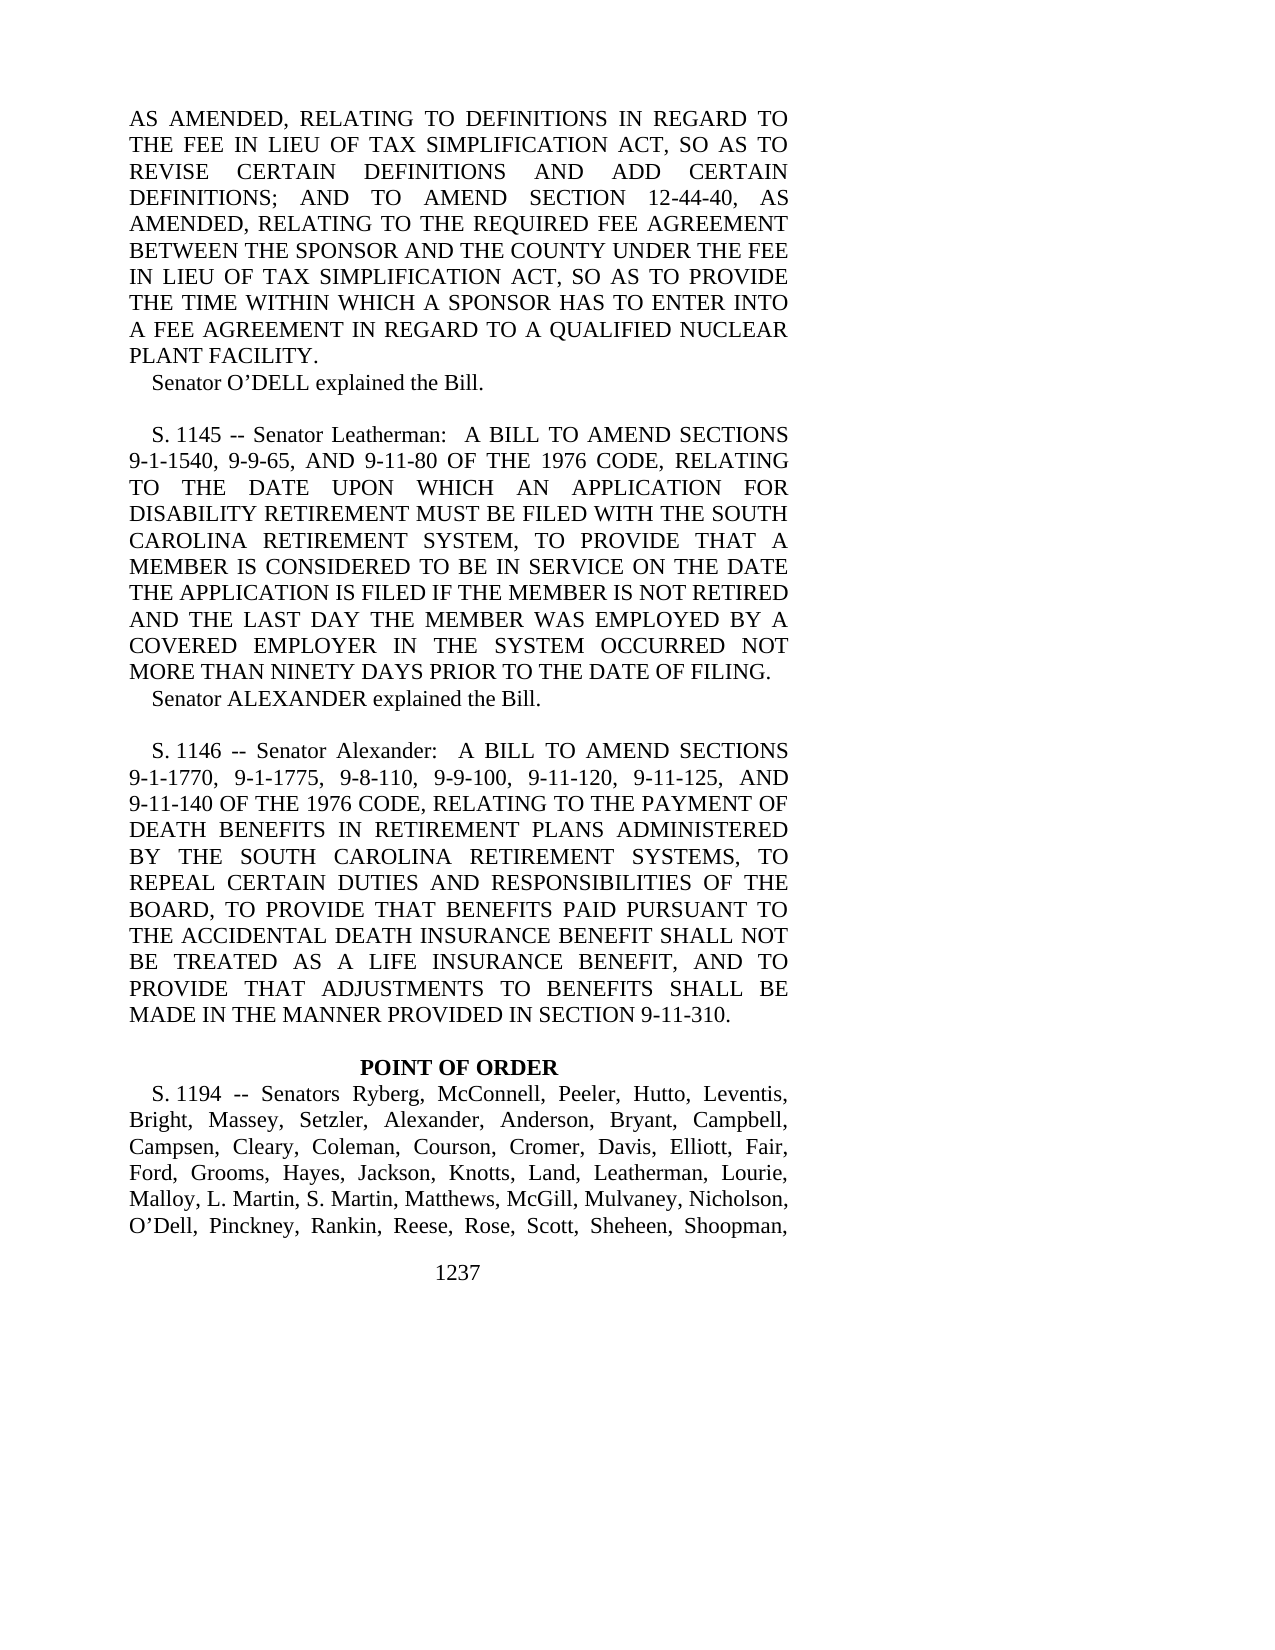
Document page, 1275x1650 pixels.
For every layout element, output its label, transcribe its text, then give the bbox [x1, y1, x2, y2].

text Senator ALEXANDER explained the Bill. [129, 685, 789, 711]
text S. 1146 -- Senator Alexander: A BILL TO AMEND SECTIONS 9-1-1770, 9-1-1775, 9-8-110, 9-9-100, 9-11-120, 9-11-125, AND 9-11-140 OF THE 1976 CODE, RELATING TO THE PAYMENT OF DEATH BENEFITS IN RETIREMENT PLANS ADMINISTERED BY THE SOUTH CAROLINA RETIREMENT SYSTEMS, TO REPEAL CERTAIN DUTIES AND RESPONSIBILITIES OF THE BOARD, TO PROVIDE THAT BENEFITS PAID PURSUANT TO THE ACCIDENTAL DEATH INSURANCE BENEFIT SHALL NOT BE TREATED AS A LIFE INSURANCE BENEFIT, AND TO PROVIDE THAT ADJUSTMENTS TO BENEFITS SHALL BE MADE IN THE MANNER PROVIDED IN SECTION 9-11-310. [129, 737, 789, 1027]
text Senator O’DELL explained the Bill. [129, 368, 789, 395]
text S. 1145 -- Senator Leatherman: A BILL TO AMEND SECTIONS 9-1-1540, 9-9-65, AND 9-11-80 OF THE 1976 CODE, RELATING TO THE DATE UPON WHICH AN APPLICATION FOR DISABILITY RETIREMENT MUST BE FILED WITH THE SOUTH CAROLINA RETIREMENT SYSTEM, TO PROVIDE THAT A MEMBER IS CONSIDERED TO BE IN SERVICE ON THE DATE THE APPLICATION IS FILED IF THE MEMBER IS NOT RETIRED AND THE LAST DAY THE MEMBER WAS EMPLOYED BY A COVERED EMPLOYER IN THE SYSTEM OCCURRED NOT MORE THAN NINETY DAYS PRIOR TO THE DATE OF FILING. [129, 421, 789, 685]
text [129, 105, 789, 368]
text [129, 1080, 789, 1238]
text POINT OF ORDER [129, 1054, 789, 1080]
